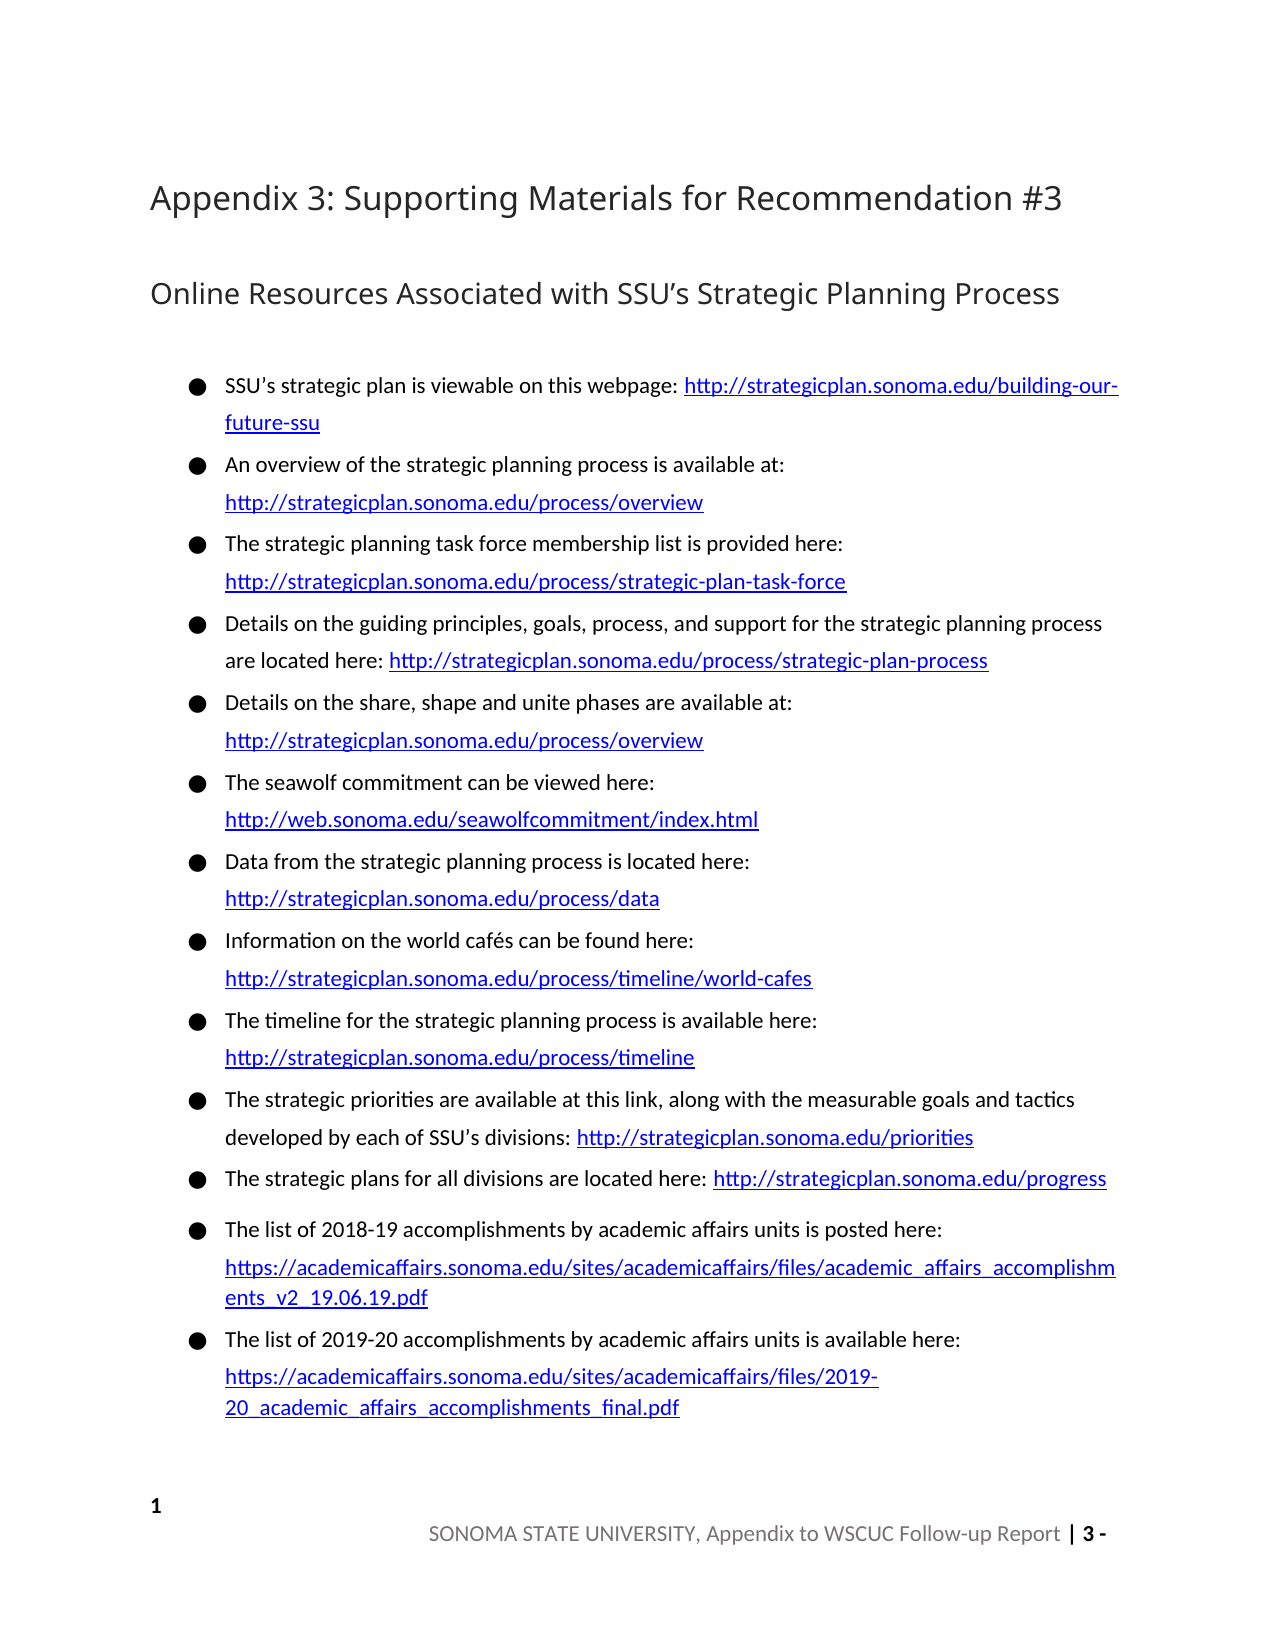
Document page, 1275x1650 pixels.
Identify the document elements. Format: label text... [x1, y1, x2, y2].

list The list of 2018-19 accomplishments by academic affairs units is posted here: https://academicaffairs.sonoma.edu/sites/academicaffairs/files/academic_affairs_accomplishments_v2_19.06.19.pdf [187, 1204, 1125, 1311]
subtitle Appendix 3: Supporting Materials for Recommendation #3 [150, 175, 1125, 220]
list Details on the guiding principles, goals, process, and support for the strategic planning process are located here: http://strategicplan.sonoma.edu/process/strategic-plan-process [187, 597, 1125, 674]
list An overview of the strategic planning process is available at: http://strategicplan.sonoma.edu/process/overview [187, 438, 1125, 516]
list Data from the strategic planning process is located here: http://strategicplan.sonoma.edu/process/data [187, 835, 1125, 913]
list The strategic priorities are available at this link, along with the measurable goals and tactics developed by each of SSU’s divisions: http://strategicplan.sonoma.edu/priorities [187, 1073, 1125, 1151]
list Information on the world cafés can be found here: http://strategicplan.sonoma.edu/process/timeline/world-cafes [187, 915, 1125, 992]
list The timeline for the strategic planning process is available here: http://strategicplan.sonoma.edu/process/timeline [187, 994, 1125, 1071]
list The strategic plans for all divisions are located here: http://strategicplan.sonoma.edu/progress [187, 1153, 1125, 1200]
list The strategic planning task force membership list is provided here: http://strategicplan.sonoma.edu/process/strategic-plan-task-force [187, 518, 1125, 595]
list The list of 2019-20 accomplishments by academic affairs units is available here: https://academicaffairs.sonoma.edu/sites/academicaffairs/files/2019-20_academic_affairs_accomplishments_final.pdf [187, 1313, 1125, 1421]
list The seawolf commitment can be viewed here: http://web.sonoma.edu/seawolfcommitment/index.html [187, 756, 1125, 833]
list SSU’s strategic plan is viewable on this webpage: http://strategicplan.sonoma.edu/building-our-future-ssu [187, 359, 1125, 436]
list Details on the share, shape and unite phases are available at: http://strategicplan.sonoma.edu/process/overview [187, 677, 1125, 754]
subtitle Online Resources Associated with SSU’s Strategic Planning Process [150, 273, 1125, 356]
